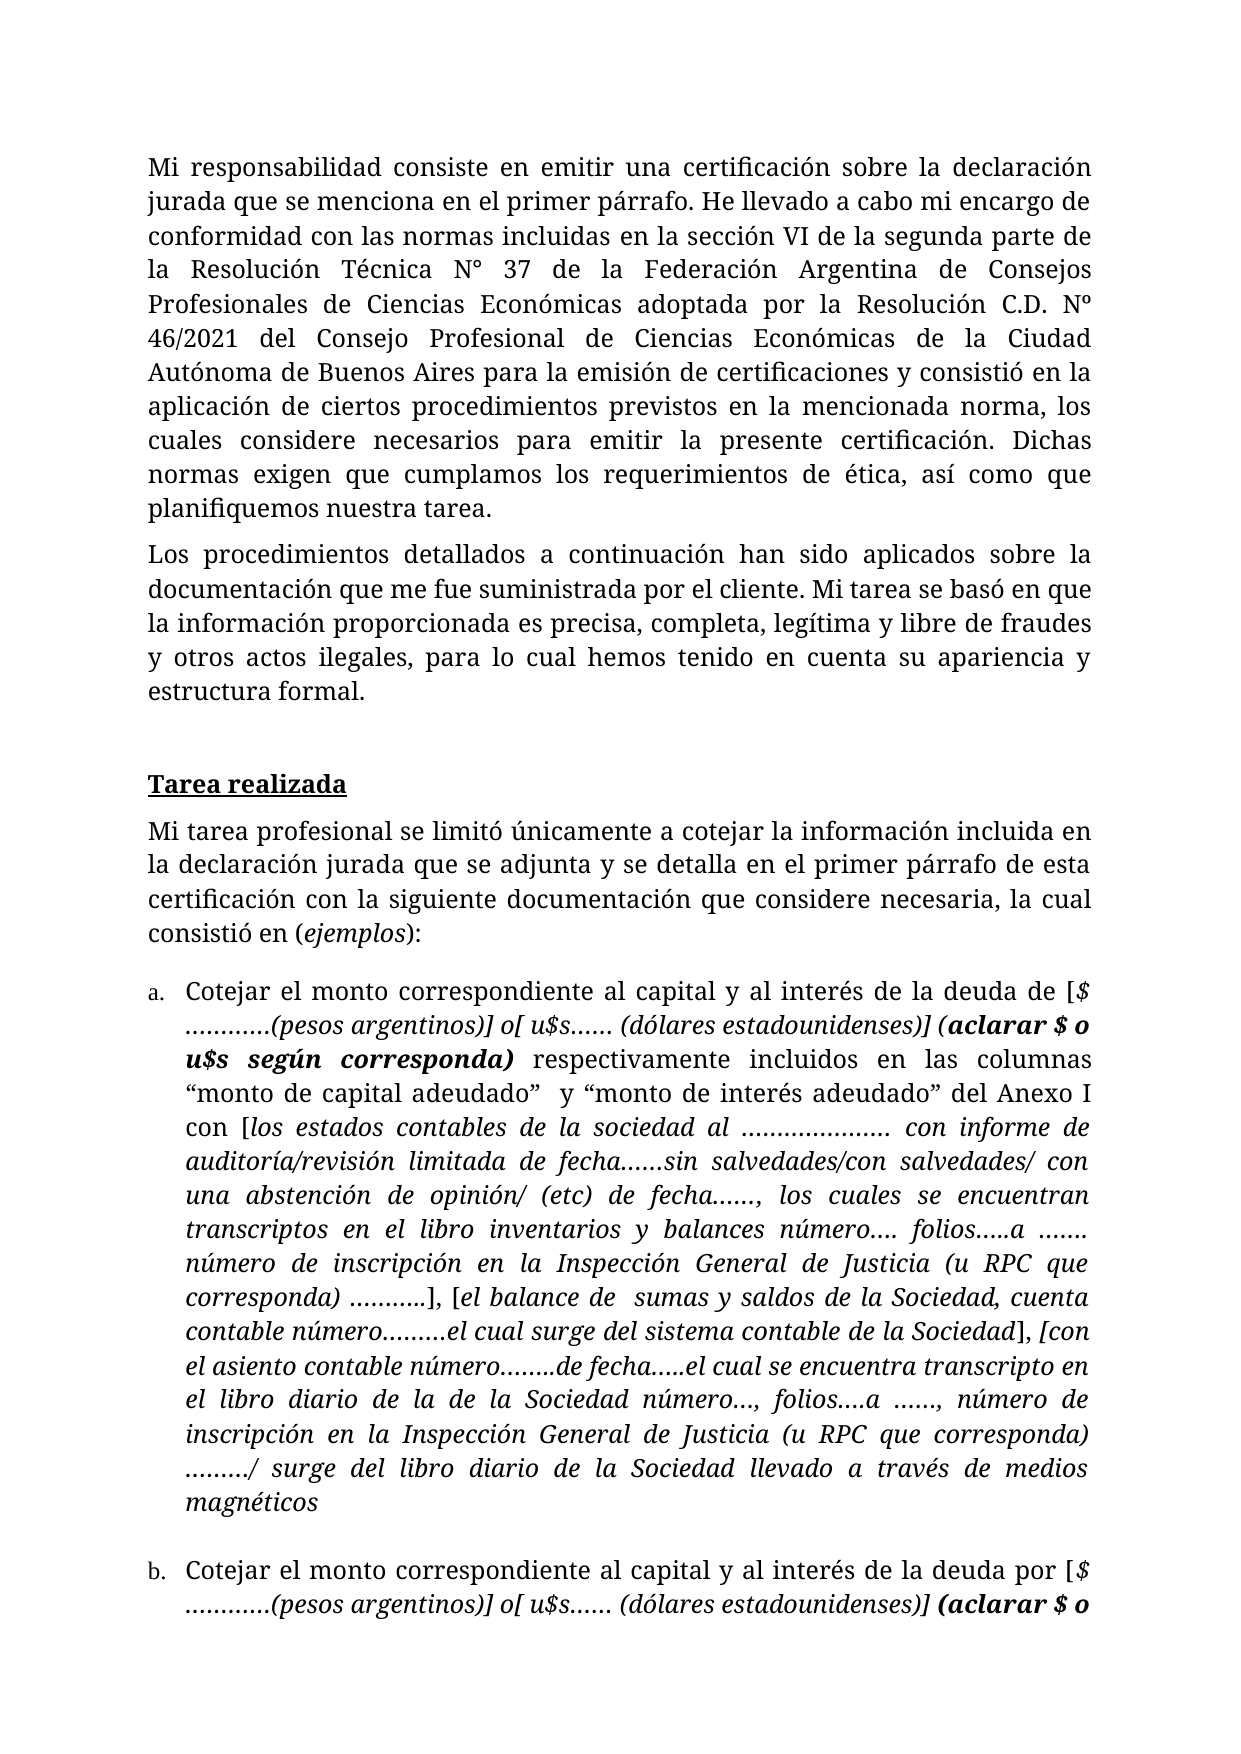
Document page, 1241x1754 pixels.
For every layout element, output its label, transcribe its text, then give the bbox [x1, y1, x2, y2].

text Mi tarea profesional se limitó únicamente a cotejar la información incluida en la declaración jurada que se adjunta y se detalla en el primer párrafo de esta certificación con la siguiente documentación que considere necesaria, la cual consistió en (ejemplos): [148, 813, 1092, 949]
list Cotejar el monto correspondiente al capital y al interés de la deuda de [$ …………(pesos argentinos)] o[ u$s…… (dólares estadounidenses)] (aclarar $ o u$s según corresponda) respectivamente incluidos en las columnas “monto de capital adeudado” y “monto de interés adeudado” del Anexo I con [los estados contables de la sociedad al ………………… con informe de auditoría/revisión limitada de fecha……sin salvedades/con salvedades/ con una abstención de opinión/ (etc) de fecha……, los cuales se encuentran transcriptos en el libro inventarios y balances número…. folios…..a ……. número de inscripción en la Inspección General de Justicia (u RPC que corresponda) ………..], [el balance de sumas y saldos de la Sociedad, cuenta contable número………el cual surge del sistema contable de la Sociedad], [con el asiento contable número……..de fecha…..el cual se encuentra transcripto en el libro diario de la de la Sociedad número…, folios….a ……, número de inscripción en la Inspección General de Justicia (u RPC que corresponda)………/ surge del libro diario de la Sociedad llevado a través de medios magnéticos [148, 973, 1092, 1518]
text Mi responsabilidad consiste en emitir una certificación sobre la declaración jurada que se menciona en el primer párrafo. He llevado a cabo mi encargo de conformidad con las normas incluidas en la sección VI de la segunda parte de la Resolución Técnica N° 37 de la Federación Argentina de Consejos Profesionales de Ciencias Económicas adoptada por la Resolución C.D. Nº 46/2021 del Consejo Profesional de Ciencias Económicas de la Ciudad Autónoma de Buenos Aires para la emisión de certificaciones y consistió en la aplicación de ciertos procedimientos previstos en la mencionada norma, los cuales considere necesarios para emitir la presente certificación. Dichas normas exigen que cumplamos los requerimientos de ética, así como que planifiquemos nuestra tarea. [148, 150, 1092, 525]
text Tarea realizada [148, 767, 1092, 801]
text Los procedimientos detallados a continuación han sido aplicados sobre la documentación que me fue suministrada por el cliente. Mi tarea se basó en que la información proporcionada es precisa, completa, legítima y libre de fraudes y otros actos ilegales, para lo cual hemos tenido en cuenta su apariencia y estructura formal. [148, 537, 1092, 707]
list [148, 1552, 1092, 1621]
